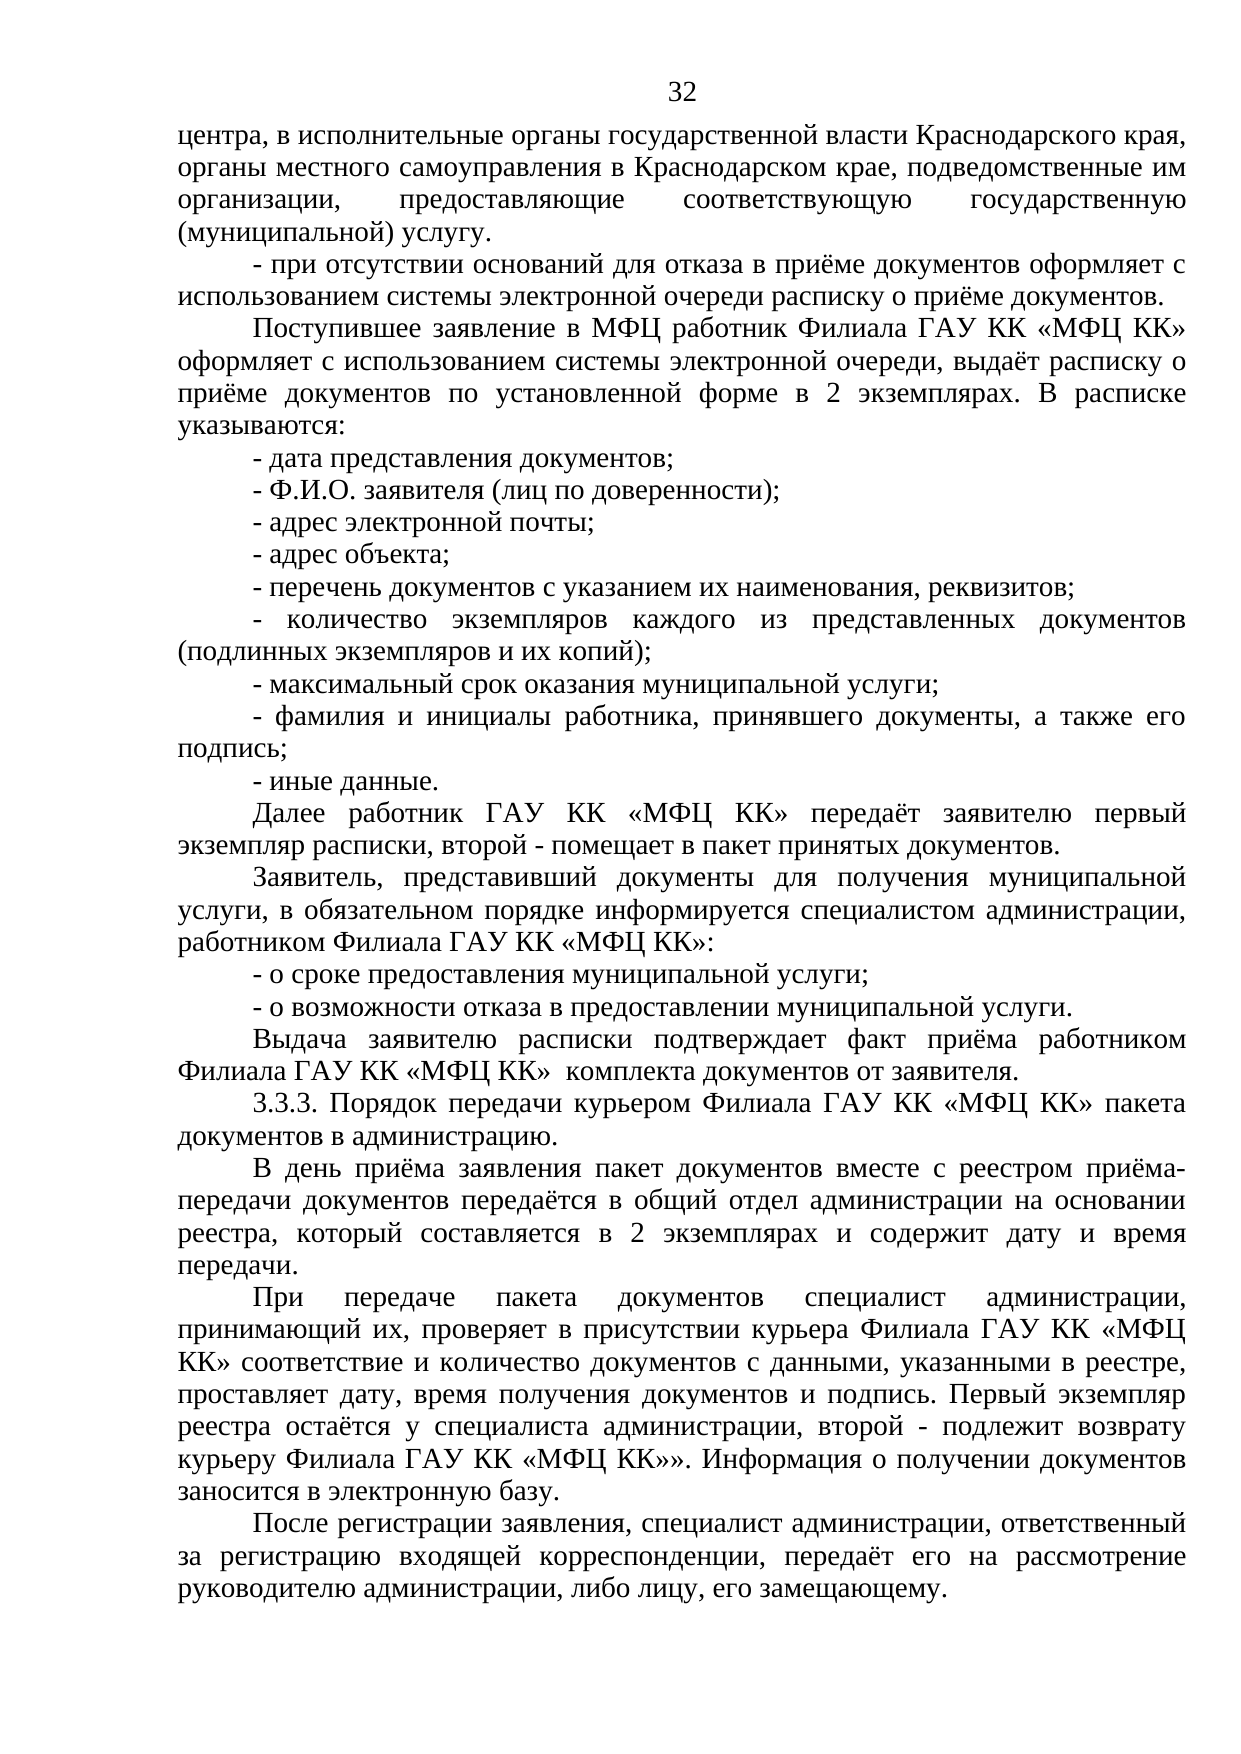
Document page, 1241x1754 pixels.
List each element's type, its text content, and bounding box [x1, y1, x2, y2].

text Выдача заявителю расписки подтверждает факт приёма работником Филиала ГАУ КК «МФЦ КК» комплекта документов от заявителя. [177, 1022, 1187, 1087]
text - о сроке предоставления муниципальной услуги; [177, 958, 1187, 990]
text - адрес объекта; [177, 538, 1187, 570]
text Заявитель, представивший документы для получения муниципальной услуги, в обязательном порядке информируется специалистом администрации, работником Филиала ГАУ КК «МФЦ КК»: [177, 861, 1187, 958]
text - дата представления документов; [177, 441, 1187, 473]
text 3.3.3. Порядок передачи курьером Филиала ГАУ КК «МФЦ КК» пакета документов в администрацию. [177, 1087, 1187, 1152]
text Поступившее заявление в МФЦ работник Филиала ГАУ КК «МФЦ КК» оформляет с использованием системы электронной очереди, выдаёт расписку о приёме документов по установленной форме в 2 экземплярах. В расписке указываются: [177, 312, 1187, 441]
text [177, 118, 1187, 247]
text - адрес электронной почты; [177, 506, 1187, 538]
text Далее работник ГАУ КК «МФЦ КК» передаёт заявителю первый экземпляр расписки, второй - помещает в пакет принятых документов. [177, 796, 1187, 861]
text - максимальный срок оказания муниципальной услуги; [177, 667, 1187, 699]
text В день приёма заявления пакет документов вместе с реестром приёма-передачи документов передаётся в общий отдел администрации на основании реестра, который составляется в 2 экземплярах и содержит дату и время передачи. [177, 1152, 1187, 1281]
text - при отсутствии оснований для отказа в приёме документов оформляет с использованием системы электронной очереди расписку о приёме документов. [177, 247, 1187, 312]
text - перечень документов с указанием их наименования, реквизитов; [177, 570, 1187, 603]
text После регистрации заявления, специалист администрации, ответственный за регистрацию входящей корреспонденции, передаёт его на рассмотрение руководителю администрации, либо лицу, его замещающему. [177, 1507, 1187, 1604]
text - о возможности отказа в предоставлении муниципальной услуги. [177, 990, 1187, 1022]
text - Ф.И.О. заявителя (лиц по доверенности); [177, 473, 1187, 506]
text - иные данные. [177, 764, 1187, 796]
text При передаче пакета документов специалист администрации, принимающий их, проверяет в присутствии курьера Филиала ГАУ КК «МФЦ КК» соответствие и количество документов с данными, указанными в реестре, проставляет дату, время получения документов и подпись. Первый экземпляр реестра остаётся у специалиста администрации, второй - подлежит возврату курьеру Филиала ГАУ КК «МФЦ КК»». Информация о получении документов заносится в электронную базу. [177, 1281, 1187, 1507]
text - фамилия и инициалы работника, принявшего документы, а также его подпись; [177, 699, 1187, 764]
text - количество экземпляров каждого из представленных документов (подлинных экземпляров и их копий); [177, 603, 1187, 667]
